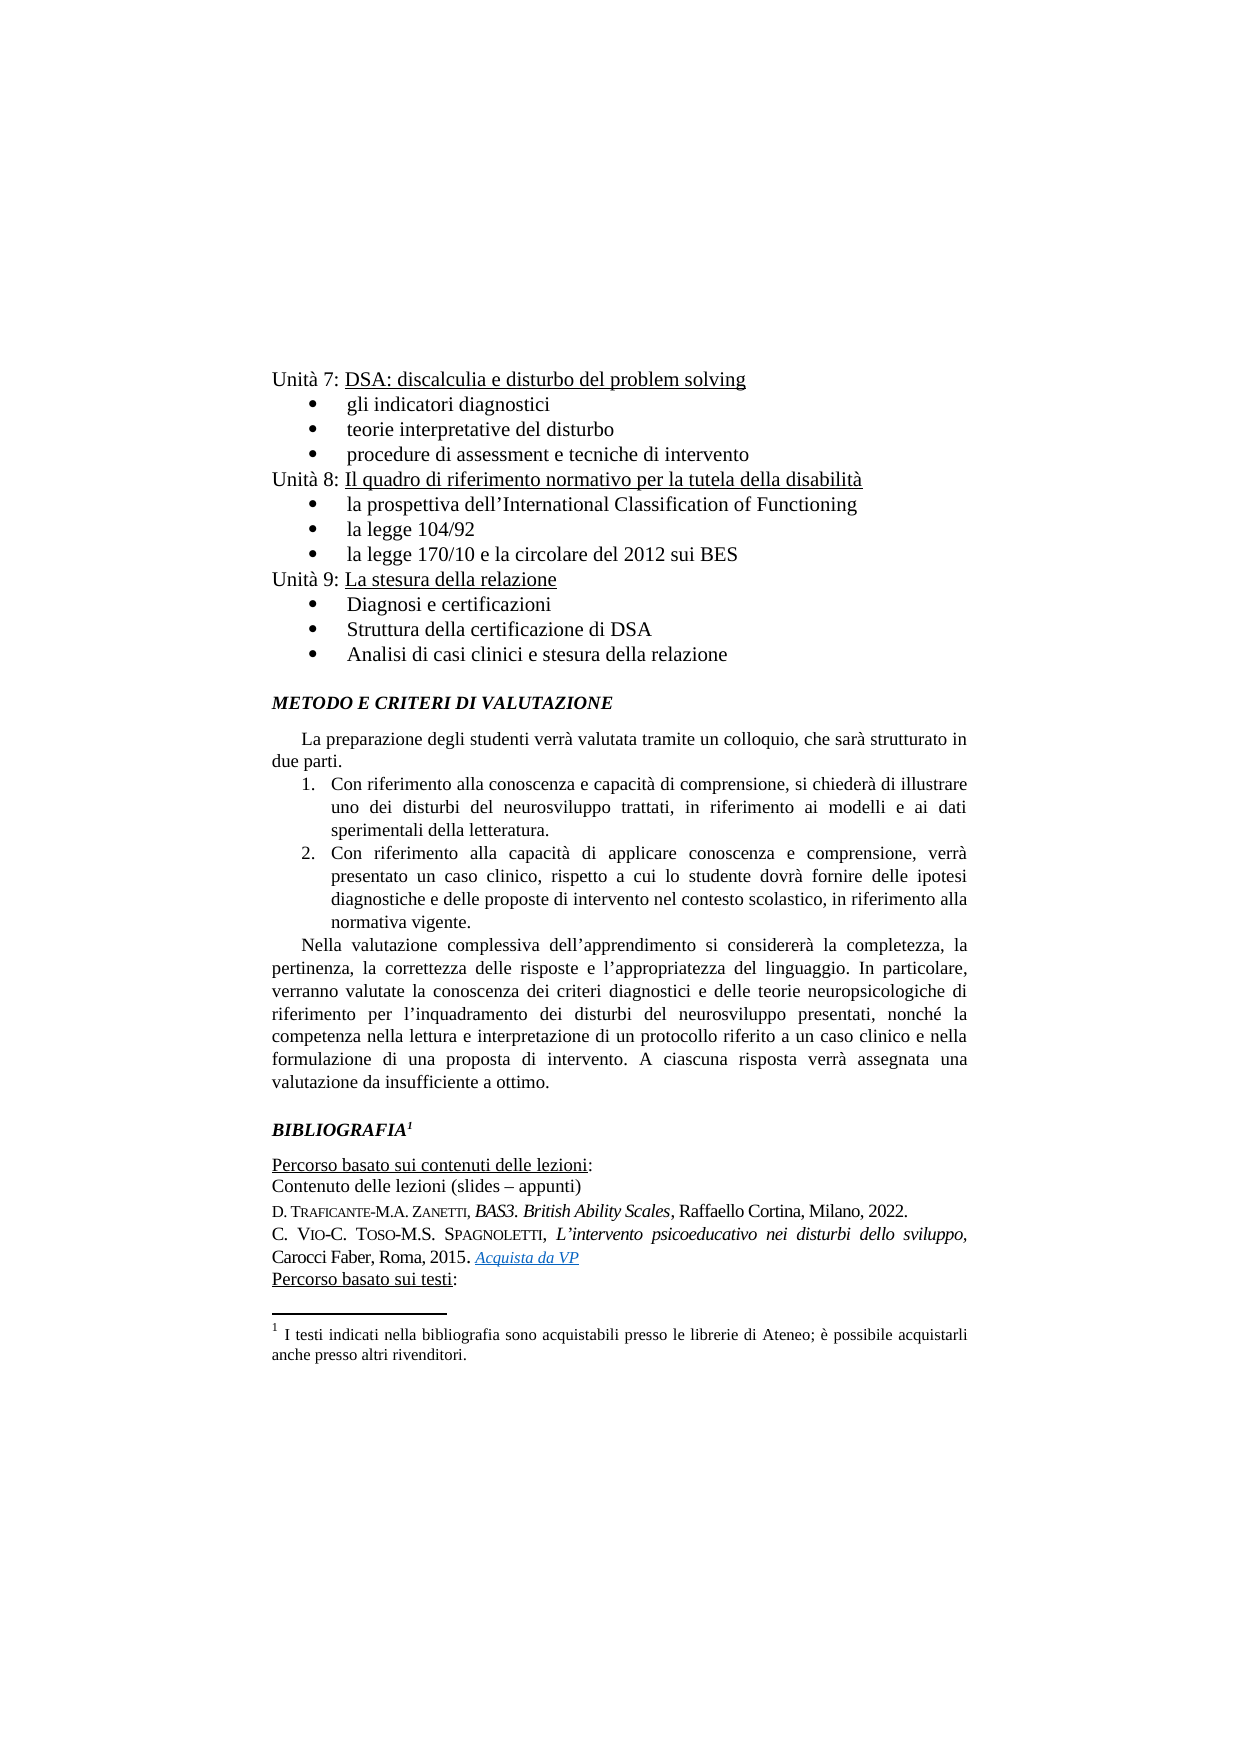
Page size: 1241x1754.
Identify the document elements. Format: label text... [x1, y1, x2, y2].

text BIBLIOGRAFIA [272, 1118, 968, 1141]
text METODO E CRITERI DI VALUTAZIONE [272, 691, 968, 714]
text Nella valutazione complessiva dell’apprendimento si considererà la completezza, la pertinenza, la correttezza delle risposte e l’appropriatezza del linguaggio. In particolare, verranno valutate la conoscenza dei criteri diagnostici e delle teorie neuropsicologiche di riferimento per l’inquadramento dei disturbi del neurosviluppo presentati, nonché la competenza nella lettura e interpretazione di un protocollo riferito a un caso clinico e nella formulazione di una proposta di intervento. A ciascuna risposta verrà assegnata una valutazione da insufficiente a ottimo. [272, 933, 968, 1093]
list Con riferimento alla conoscenza e capacità di comprensione, si chiederà di illustrare uno dei disturbi del neurosviluppo trattati, in riferimento ai modelli e ai dati sperimentali della letteratura. [301, 772, 968, 841]
list Diagnosi e certificazioni [309, 591, 968, 616]
text D. Traficante-M.A. Zanetti, BAS3. British Ability Scales, Raffaello Cortina, Milano, 2022. [272, 1197, 968, 1222]
text Percorso basato sui contenuti delle lezioni: [272, 1154, 968, 1175]
text C. Vio-C. Toso-M.S. Spagnoletti, L’intervento psicoeducativo nei disturbi dello sviluppo, Carocci Faber, Roma, 2015. Acquista da VP [272, 1222, 968, 1268]
text Unità 9: La stesura della relazione [272, 566, 968, 591]
list Con riferimento alla capacità di applicare conoscenza e comprensione, verrà presentato un caso clinico, rispetto a cui lo studente dovrà fornire delle ipotesi diagnostiche e delle proposte di intervento nel contesto scolastico, in riferimento alla normativa vigente. [301, 841, 968, 933]
text Unità 7: DSA: discalculia e disturbo del problem solving [272, 366, 968, 391]
list Analisi di casi clinici e stesura della relazione [309, 641, 968, 666]
list Struttura della certificazione di DSA [309, 616, 968, 641]
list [309, 441, 968, 466]
list la legge 104/92 [309, 516, 968, 541]
text Unità 8: Il quadro di riferimento normativo per la tutela della disabilità [272, 466, 968, 491]
list la legge 170/10 e la circolare del 2012 sui BES [309, 541, 968, 566]
list la prospettiva dell’International Classification of Functioning [309, 491, 968, 516]
text Contenuto delle lezioni (slides – appunti) [272, 1175, 968, 1197]
list teorie interpretative del disturbo [309, 416, 968, 441]
list gli indicatori diagnostici [309, 391, 968, 416]
text Percorso basato sui testi: [272, 1268, 968, 1289]
text La preparazione degli studenti verrà valutata tramite un colloquio, che sarà strutturato in due parti. [272, 727, 968, 772]
